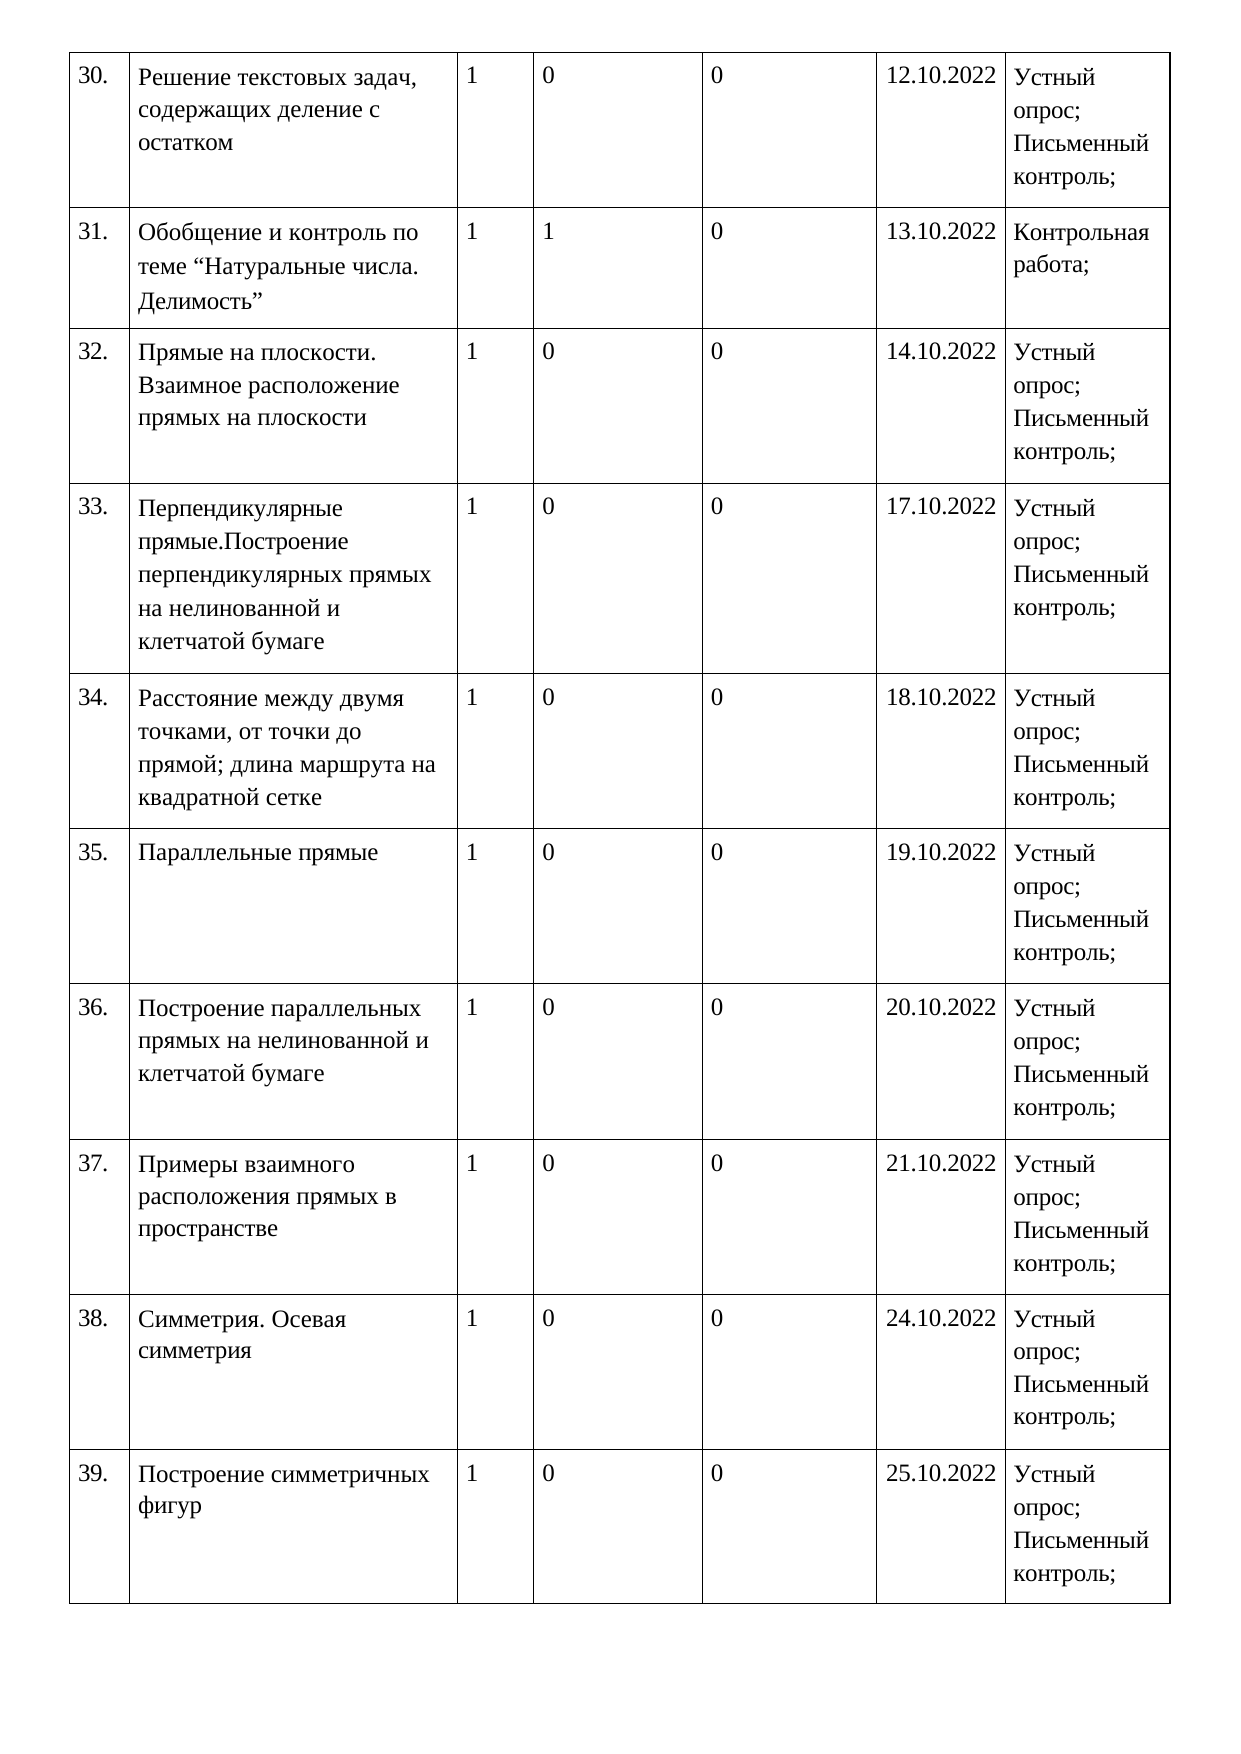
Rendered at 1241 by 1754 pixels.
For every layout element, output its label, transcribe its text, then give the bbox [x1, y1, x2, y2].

table_header 12.10.2022 [877, 53, 1005, 207]
table_cell 0 [703, 329, 876, 483]
table_cell Устный опрос; Письменный контроль; [1006, 1450, 1169, 1602]
table_cell 0 [703, 1295, 876, 1449]
table_cell 25.10.2022 [877, 1450, 1005, 1602]
table_cell Устный опрос; Письменный контроль; [1006, 1140, 1169, 1294]
table_cell 33. [70, 484, 129, 673]
table_header Решение текстовых задач, содержащих деление с остатком [130, 53, 457, 207]
table_cell 1 [458, 1140, 533, 1294]
table_cell Параллельные прямые [130, 829, 457, 983]
table_header 0 [703, 53, 876, 207]
table_cell 0 [703, 1450, 876, 1602]
table_cell Обобщение и контроль по теме “Натуральные числа. Делимость” [130, 208, 457, 327]
table_cell 1 [458, 484, 533, 673]
table_header 30. [70, 53, 129, 207]
table_cell 32. [70, 329, 129, 483]
table_cell 36. [70, 984, 129, 1139]
table_cell 1 [458, 1295, 533, 1449]
table_cell 37. [70, 1140, 129, 1294]
table_cell Контрольная работа; [1006, 208, 1169, 327]
table_cell Симметрия. Осевая симметрия [130, 1295, 457, 1449]
table_header 1 [458, 53, 533, 207]
table_header Устный опрос; Письменный контроль; [1006, 53, 1169, 207]
table_cell 24.10.2022 [877, 1295, 1005, 1449]
table_cell Устный опрос; Письменный контроль; [1006, 829, 1169, 983]
table_header 0 [534, 53, 702, 207]
table_cell Построение параллельных прямых на нелинованной и клетчатой бумаге [130, 984, 457, 1139]
table_cell 0 [703, 984, 876, 1139]
table_cell Расстояние между двумя точками, от точки до прямой; длина маршрута на квадратной сетке [130, 674, 457, 828]
table_cell Прямые на плоскости. Взаимное расположение прямых на плоскости [130, 329, 457, 483]
table_cell 0 [703, 484, 876, 673]
table_cell 0 [534, 484, 702, 673]
table_cell 1 [458, 1450, 533, 1602]
table_cell 14.10.2022 [877, 329, 1005, 483]
table_cell 0 [534, 984, 702, 1139]
table_cell 1 [458, 208, 533, 327]
table_cell 17.10.2022 [877, 484, 1005, 673]
table_cell 1 [458, 829, 533, 983]
table_cell Перпендикулярные прямые.Построение перпендикулярных прямых на нелинованной и клетчатой бумаге [130, 484, 457, 673]
table_cell 20.10.2022 [877, 984, 1005, 1139]
table_cell Устный опрос; Письменный контроль; [1006, 484, 1169, 673]
table_cell 0 [703, 1140, 876, 1294]
table_cell 0 [703, 674, 876, 828]
table_cell 35. [70, 829, 129, 983]
table_cell 31. [70, 208, 129, 327]
table_cell Устный опрос; Письменный контроль; [1006, 329, 1169, 483]
table_cell 0 [703, 208, 876, 327]
table_cell 34. [70, 674, 129, 828]
table_cell 0 [534, 329, 702, 483]
table_cell 39. [70, 1450, 129, 1602]
table_cell 0 [534, 1295, 702, 1449]
table_cell 1 [458, 329, 533, 483]
table_cell 38. [70, 1295, 129, 1449]
table_cell Устный опрос; Письменный контроль; [1006, 984, 1169, 1139]
table_cell Построение симметричных фигур [130, 1450, 457, 1602]
table_cell 0 [534, 674, 702, 828]
table_cell 1 [534, 208, 702, 327]
table_cell 0 [534, 1450, 702, 1602]
table_cell Примеры взаимного расположения прямых в пространстве [130, 1140, 457, 1294]
table_cell Устный опрос; Письменный контроль; [1006, 1295, 1169, 1449]
table_cell 1 [458, 674, 533, 828]
table_cell 0 [534, 829, 702, 983]
table_cell 13.10.2022 [877, 208, 1005, 327]
table_cell 1 [458, 984, 533, 1139]
table_cell 18.10.2022 [877, 674, 1005, 828]
table_cell 19.10.2022 [877, 829, 1005, 983]
table_cell Устный опрос; Письменный контроль; [1006, 674, 1169, 828]
table_cell 0 [703, 829, 876, 983]
table_cell 21.10.2022 [877, 1140, 1005, 1294]
table_cell 0 [534, 1140, 702, 1294]
